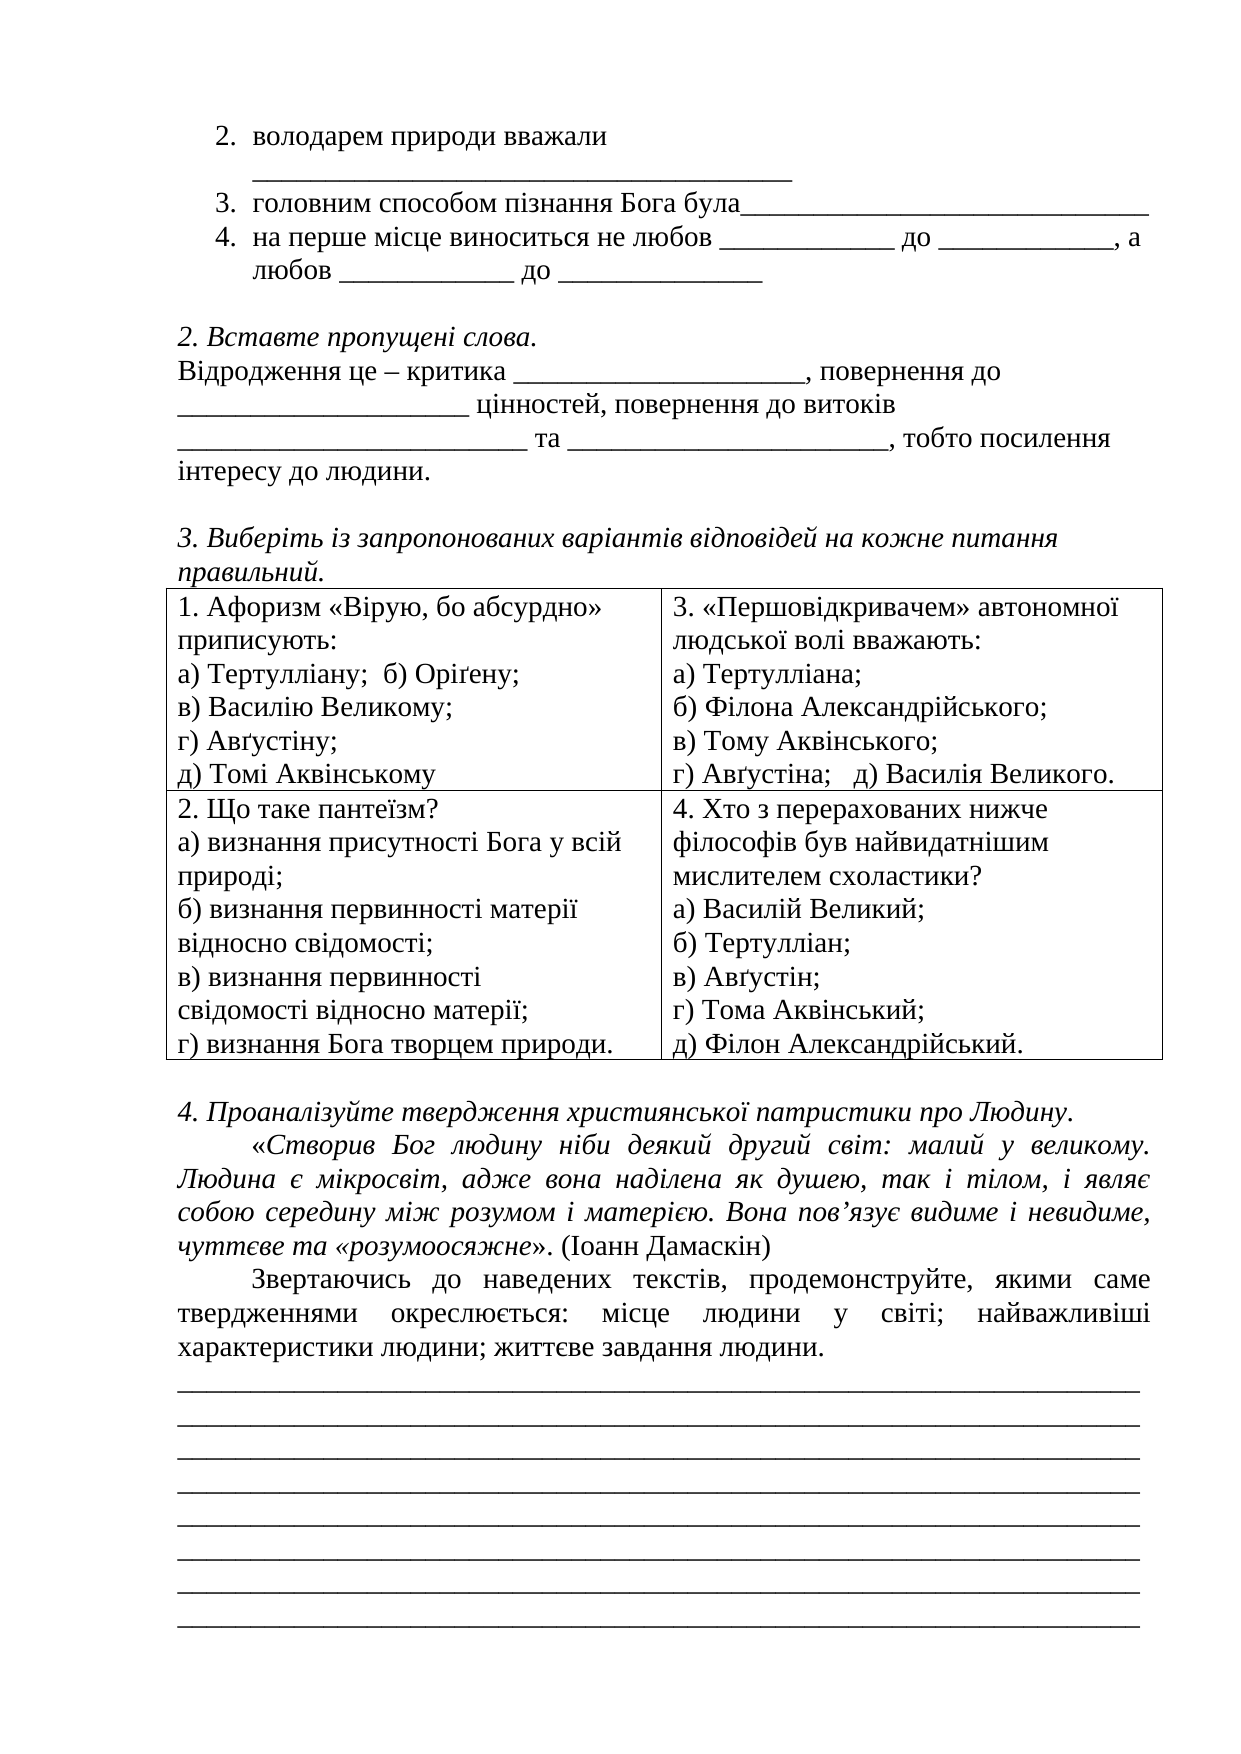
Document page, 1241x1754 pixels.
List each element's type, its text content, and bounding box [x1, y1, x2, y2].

table_header 1. Афоризм «Вірую, бо абсурдно» приписують: а) Тертулліану; б) Оріґену; в) Василію Великому; г) Авґустіну; д) Томі Аквінському [167, 589, 661, 790]
text Звертаючись до наведених текстів, продемонструйте, якими саме твердженнями окреслюється: місце людини у світі; найважливіші характеристики людини; життєве завдання людини. [177, 1262, 1152, 1362]
table_cell 2. Що таке пантеїзм? а) визнання присутності Бога у всій природі; б) визнання первинності матерії відносно свідомості; в) визнання первинності свідомості відносно матерії; г) визнання Бога творцем природи. [167, 791, 661, 1059]
text __________________________________________________________________ [177, 1362, 1152, 1396]
text __________________________________________________________________ [177, 1563, 1152, 1597]
text Відродження це – критика ____________________, повернення до ____________________ цінностей, повернення до витоків ________________________ та ______________________, тобто посилення інтересу до людини. [177, 353, 1152, 487]
text __________________________________________________________________ [177, 1597, 1152, 1631]
table_cell 4. Хто з перерахованих нижче філософів був найвидатнішим мислителем схоластики? а) Василій Великий; б) Тертулліан; в) Авґустін; г) Тома Аквінський; д) Філон Александрійський. [662, 791, 1162, 1059]
text __________________________________________________________________ [177, 1429, 1152, 1463]
text 2. Вставте пропущені слова. [177, 319, 1152, 353]
list головним способом пізнання Бога була____________________________ [215, 185, 1152, 219]
list на перше місце виноситься не любов ____________ до ____________, а любов ____________ до ______________ [215, 219, 1152, 286]
text 3. Виберіть із запропонованих варіантів відповідей на кожне питання правильний. [177, 521, 1152, 588]
table_header 3. «Першовідкривачем» автономної людської волі вважають: а) Тертулліана; б) Філона Александрійського; в) Тому Аквінського; г) Авґустіна; д) Василія Великого. [662, 589, 1162, 790]
list володарем природи вважали _____________________________________ [215, 118, 1152, 185]
text 4. Проаналізуйте твердження християнської патристики про Людину. [177, 1094, 1152, 1127]
text __________________________________________________________________ [177, 1496, 1152, 1530]
text «Створив Бог людину ніби деякий другий світ: малий у великому. Людина є мікросвіт, адже вона наділена як душею, так і тілом, і являє собою середину між розумом і матерією. Вона пов’язує видиме і невидиме, чуттєве та «розумоосяжне». (Іоанн Дамаскін) [177, 1127, 1152, 1262]
text __________________________________________________________________ [177, 1463, 1152, 1496]
text __________________________________________________________________ [177, 1530, 1152, 1563]
text __________________________________________________________________ [177, 1396, 1152, 1429]
